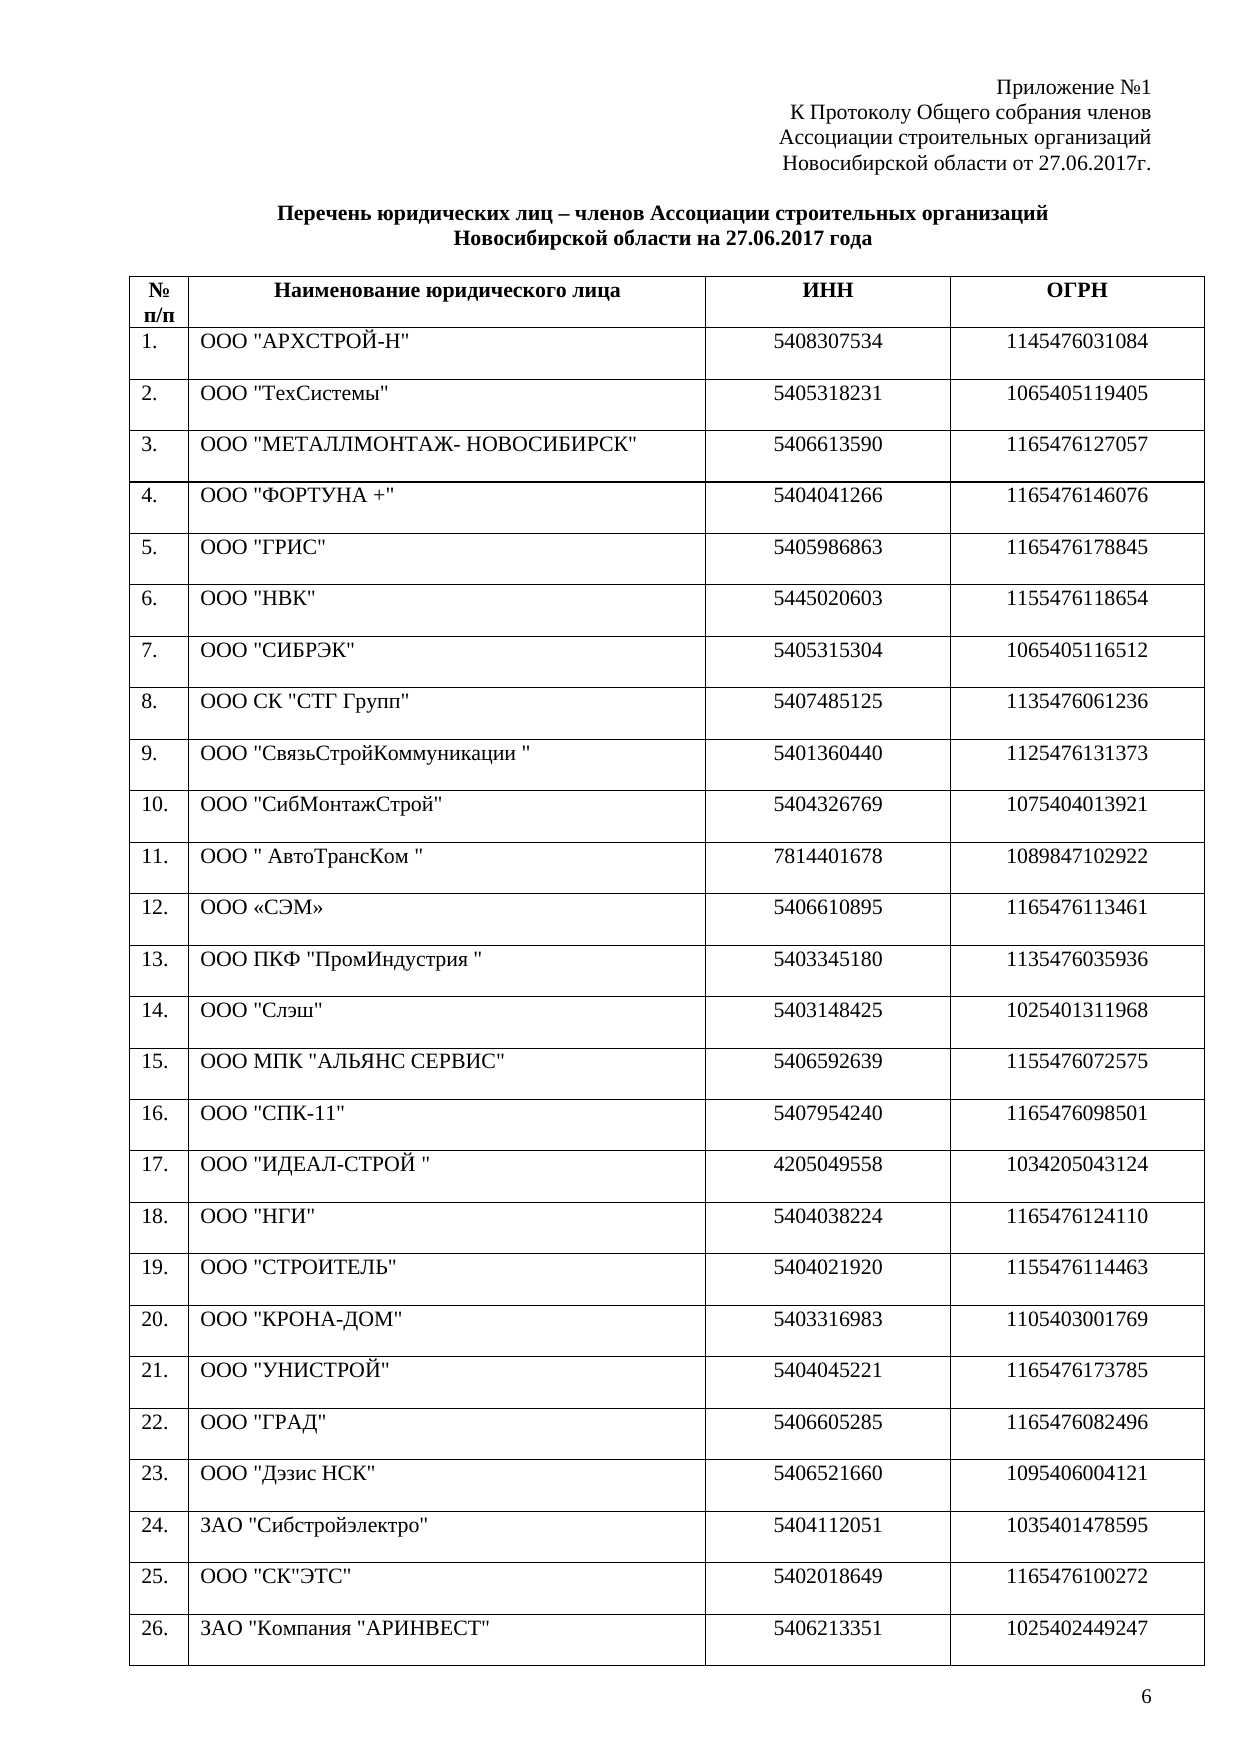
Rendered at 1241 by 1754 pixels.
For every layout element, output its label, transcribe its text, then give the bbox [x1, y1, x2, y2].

table_cell [130, 1460, 188, 1511]
table_cell 1165476146076 [951, 483, 1204, 533]
table_cell [130, 483, 188, 533]
table_cell 5405318231 [706, 380, 950, 430]
table_cell 5408307534 [706, 328, 950, 378]
table_cell 1035401478595 [951, 1512, 1204, 1562]
table_cell ООО "УНИСТРОЙ" [189, 1357, 705, 1408]
text Приложение №1 [118, 74, 1152, 99]
table_cell ООО "СИБРЭК" [189, 637, 705, 687]
table_header Наименование юридического лица [189, 277, 705, 327]
table_cell [130, 1049, 188, 1099]
table_cell [130, 380, 188, 430]
table_header ОГРН [951, 277, 1204, 327]
table_cell ООО МПК "АЛЬЯНС СЕРВИС" [189, 1049, 705, 1099]
table_cell [130, 328, 188, 378]
table_header № п/п [130, 277, 188, 327]
table_cell ООО "СибМонтажСтрой" [189, 791, 705, 842]
table_cell 5406521660 [706, 1460, 950, 1511]
table_cell 5406592639 [706, 1049, 950, 1099]
table_cell [130, 946, 188, 996]
table_cell 1155476114463 [951, 1254, 1204, 1305]
table_cell [130, 894, 188, 944]
table_cell 1165476173785 [951, 1357, 1204, 1408]
table_cell ООО "Дэзис НСК" [189, 1460, 705, 1511]
table_cell 5406605285 [706, 1409, 950, 1459]
table_cell ООО «СЭМ» [189, 894, 705, 944]
table_cell ООО "Слэш" [189, 997, 705, 1047]
table_cell 5407485125 [706, 688, 950, 739]
table_cell 5403345180 [706, 946, 950, 996]
table_cell 4205049558 [706, 1151, 950, 1202]
table_cell [130, 1563, 188, 1613]
table_cell 1165476098501 [951, 1100, 1204, 1150]
table_cell 1065405119405 [951, 380, 1204, 430]
table_cell 1105403001769 [951, 1306, 1204, 1356]
table_cell 5401360440 [706, 740, 950, 790]
table_cell [130, 1254, 188, 1305]
table_cell [130, 997, 188, 1047]
table_cell ООО "ТехСистемы" [189, 380, 705, 430]
table_cell [130, 843, 188, 893]
table_header ИНН [706, 277, 950, 327]
table_cell ООО СК "СТГ Групп" [189, 688, 705, 739]
table_cell 1165476113461 [951, 894, 1204, 944]
table_cell 5404021920 [706, 1254, 950, 1305]
table_cell [130, 1615, 188, 1665]
table_cell ООО "СТРОИТЕЛЬ" [189, 1254, 705, 1305]
table_cell 5406610895 [706, 894, 950, 944]
table_cell [130, 1100, 188, 1150]
table_cell 5404045221 [706, 1357, 950, 1408]
table_cell [130, 585, 188, 636]
table_cell 5407954240 [706, 1100, 950, 1150]
table_cell 1165476124110 [951, 1203, 1204, 1253]
table_cell 1165476082496 [951, 1409, 1204, 1459]
table_cell [130, 431, 188, 481]
table_cell [130, 1409, 188, 1459]
table_cell 5406213351 [706, 1615, 950, 1665]
table_cell 1025402449247 [951, 1615, 1204, 1665]
table_cell [130, 1306, 188, 1356]
text Перечень юридических лиц – членов Ассоциации строительных организаций [118, 200, 1152, 225]
table_cell 1034205043124 [951, 1151, 1204, 1202]
table_cell ООО "ГРИС" [189, 534, 705, 584]
table_cell ООО "АРХСТРОЙ-Н" [189, 328, 705, 378]
table_cell 1135476035936 [951, 946, 1204, 996]
table_cell 5403316983 [706, 1306, 950, 1356]
table_cell [130, 534, 188, 584]
table_cell ООО "МЕТАЛЛМОНТАЖ- НОВОСИБИРСК" [189, 431, 705, 481]
table_cell ООО "СПК-11" [189, 1100, 705, 1150]
table_cell 1135476061236 [951, 688, 1204, 739]
table_cell ООО "ГРАД" [189, 1409, 705, 1459]
table_cell ООО "СК"ЭТС" [189, 1563, 705, 1613]
table_cell 1155476072575 [951, 1049, 1204, 1099]
table_cell [130, 1357, 188, 1408]
table_cell ЗАО "Сибстройэлектро" [189, 1512, 705, 1562]
text К Протоколу Общего собрания членов [118, 99, 1152, 124]
table_cell 5406613590 [706, 431, 950, 481]
text Ассоциации строительных организаций [118, 124, 1152, 149]
table_cell 7814401678 [706, 843, 950, 893]
table_cell [130, 791, 188, 842]
table_cell ООО "ИДЕАЛ-СТРОЙ " [189, 1151, 705, 1202]
table_cell 5405986863 [706, 534, 950, 584]
table_cell ООО "НГИ" [189, 1203, 705, 1253]
table_cell 5445020603 [706, 585, 950, 636]
table_cell ООО "ФОРТУНА +" [189, 483, 705, 533]
text Новосибирской области на 27.06.2017 года [118, 225, 1152, 250]
table_cell 1089847102922 [951, 843, 1204, 893]
table_cell 5405315304 [706, 637, 950, 687]
table_cell 1125476131373 [951, 740, 1204, 790]
table_cell 1155476118654 [951, 585, 1204, 636]
table_cell 5403148425 [706, 997, 950, 1047]
table_cell 1065405116512 [951, 637, 1204, 687]
table_cell 5404038224 [706, 1203, 950, 1253]
table_cell [130, 1203, 188, 1253]
table_cell 1145476031084 [951, 328, 1204, 378]
table_cell 5404326769 [706, 791, 950, 842]
table_cell ЗАО "Компания "АРИНВЕСТ" [189, 1615, 705, 1665]
table_cell ООО "НВК" [189, 585, 705, 636]
table_cell 1025401311968 [951, 997, 1204, 1047]
table_cell 1165476100272 [951, 1563, 1204, 1613]
table_cell [130, 688, 188, 739]
table_cell 5404041266 [706, 483, 950, 533]
table_cell ООО "СвязьСтройКоммуникации " [189, 740, 705, 790]
table_cell ООО "КРОНА-ДОМ" [189, 1306, 705, 1356]
table_cell 1165476178845 [951, 534, 1204, 584]
text Новосибирской области от 27.06.2017г. [118, 149, 1152, 175]
table_cell 1165476127057 [951, 431, 1204, 481]
table_cell 5404112051 [706, 1512, 950, 1562]
table_cell [130, 740, 188, 790]
table_cell ООО " АвтоТрансКом " [189, 843, 705, 893]
table_cell 5402018649 [706, 1563, 950, 1613]
table_cell 1095406004121 [951, 1460, 1204, 1511]
table_cell [130, 1512, 188, 1562]
table_cell [130, 637, 188, 687]
table_cell 1075404013921 [951, 791, 1204, 842]
table_cell ООО ПКФ "ПромИндустрия " [189, 946, 705, 996]
table_cell [130, 1151, 188, 1202]
